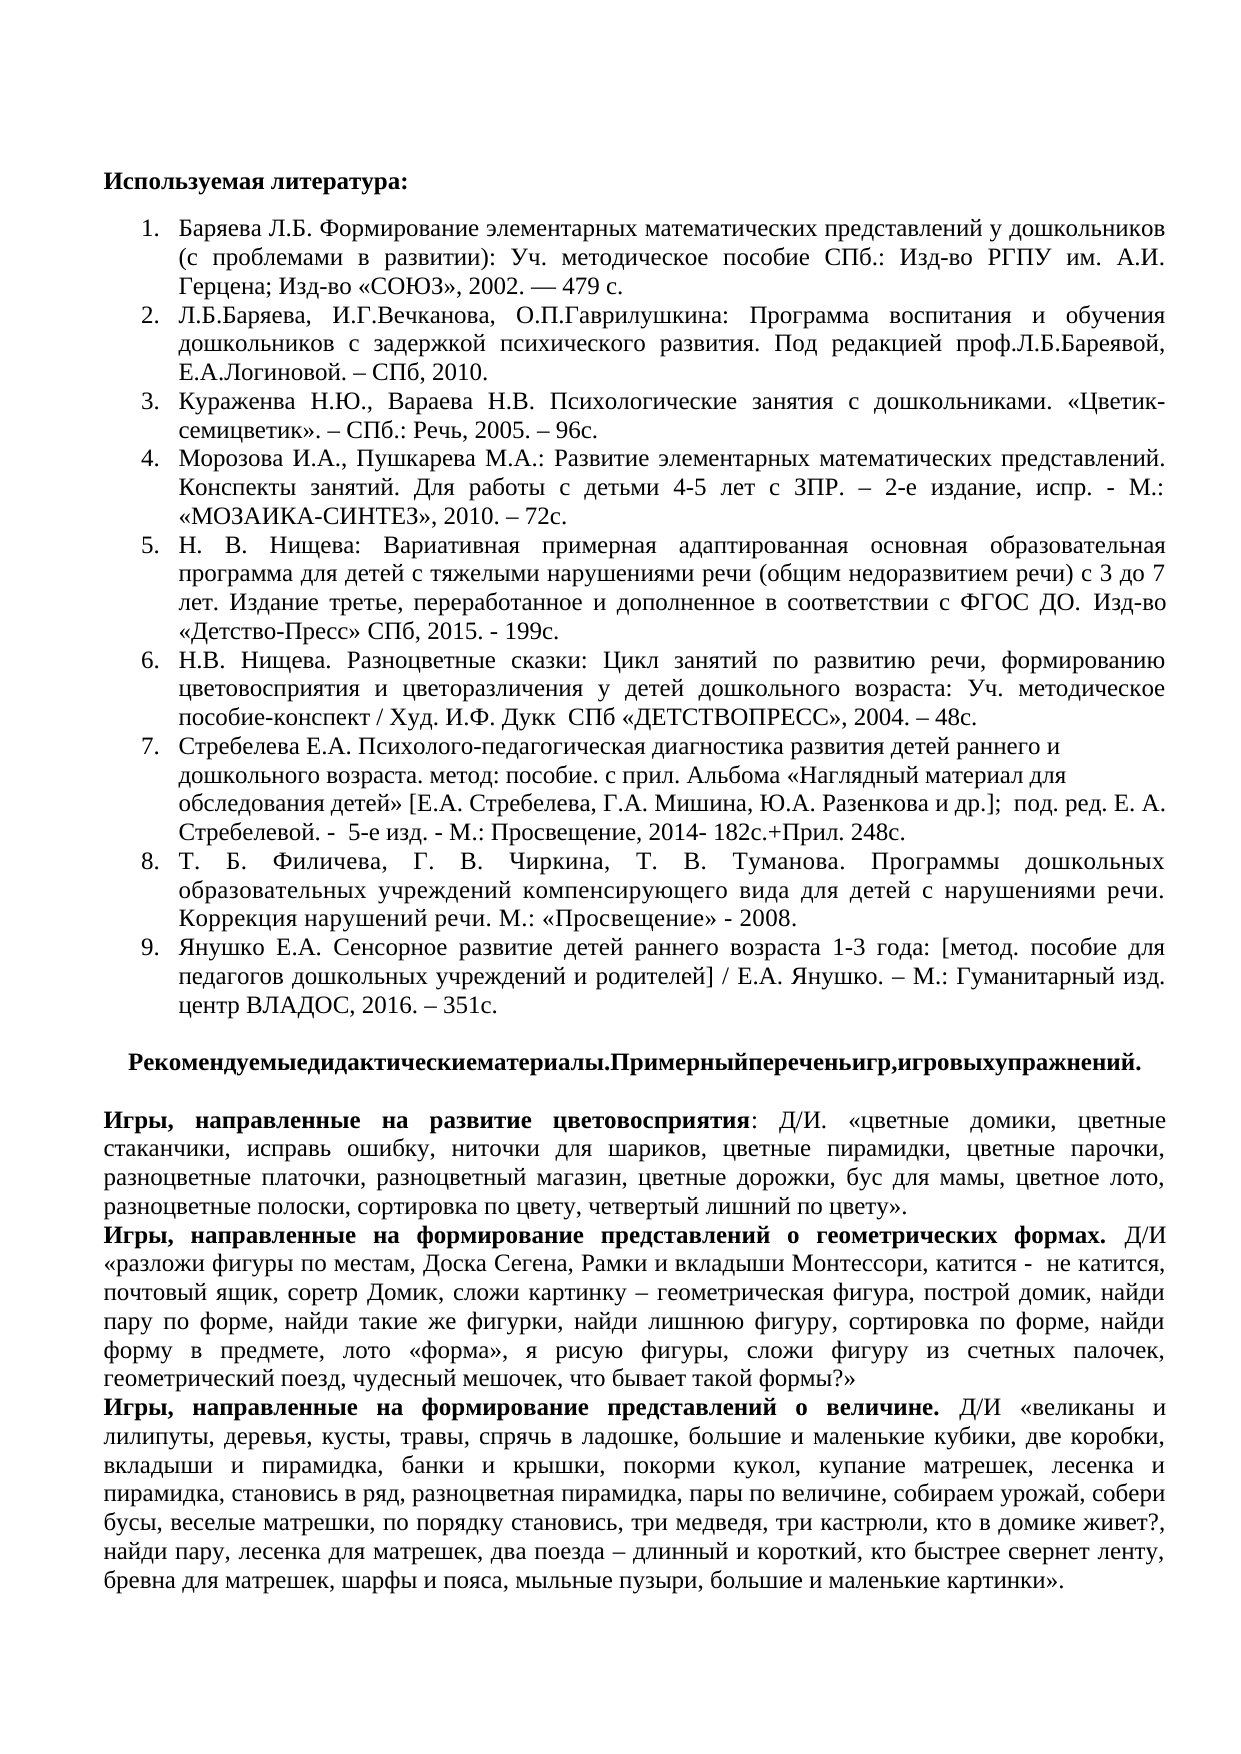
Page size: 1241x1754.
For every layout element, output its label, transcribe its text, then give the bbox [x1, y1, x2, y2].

list Н.В. Нищева. Разноцветные сказки: Цикл занятий по развитию речи, формированию цветовосприятия и цветоразличения у детей дошкольного возраста: Уч. методическое пособие-конспект / Худ. И.Ф. Дукк СПб «ДЕТСТВОПРЕСС», 2004. – 48с. [141, 645, 1166, 731]
list Т. Б. Филичева, Г. В. Чиркина, Т. В. Туманова. Программы дошкольных образовательных учреждений компенсирующего вида для детей с нарушениями речи. Коррекция нарушений речи. М.: «Просвещение» - 2008. [141, 846, 1166, 932]
list Игры, направленные на формирование представлений о величине. Д/И «великаны и лилипуты, деревья, кусты, травы, спрячь в ладошке, большие и маленькие кубики, две коробки, вкладыши и пирамидка, банки и крышки, покорми кукол, купание матрешек, лесенка и пирамидка, становись в ряд, разноцветная пирамидка, пары по величине, собираем урожай, собери бусы, веселые матрешки, по порядку становись, три медведя, три кастрюли, кто в домике живет?, найди пару, лесенка для матрешек, два поезда – длинный и короткий, кто быстрее свернет ленту, бревна для матрешек, шарфы и пояса, мыльные пузыри, большие и маленькие картинки». [103, 1392, 1166, 1593]
list Морозова И.А., Пушкарева М.А.: Развитие элементарных математических представлений. Конспекты занятий. Для работы с детьми 4-5 лет с ЗПР. – 2-е издание, испр. - М.: «МОЗАИКА-СИНТЕЗ», 2010. – 72с. [141, 443, 1166, 530]
list Игры, направленные на развитие цветовосприятия: Д/И. «цветные домики, цветные стаканчики, исправь ошибку, ниточки для шариков, цветные пирамидки, цветные парочки, разноцветные платочки, разноцветный магазин, цветные дорожки, бус для мамы, цветное лото, разноцветные полоски, сортировка по цвету, четвертый лишний по цвету». [103, 1105, 1166, 1220]
text Рекомендуемыедидактическиематериалы.Примерныйпереченьигр,игровыхупражнений. [103, 1047, 1166, 1076]
list Н. В. Нищева: Вариативная примерная адаптированная основная образовательная программа для детей с тяжелыми нарушениями речи (общим недоразвитием речи) с 3 до 7 лет. Издание третье, переработанное и дополненное в соответствии с ФГОС ДО. Изд-во «Детство-Пресс» СПб, 2015. - 199с. [141, 530, 1166, 645]
list Стребелева Е.А. Психолого-педагогическая диагностика развития детей раннего и дошкольного возраста. метод: пособие. с прил. Альбома «Наглядный материал для обследования детей» [Е.А. Стребелева, Г.А. Мишина, Ю.А. Разенкова и др.]; под. ред. Е. А. Стребелевой. - 5-е изд. - М.: Просвещение, 2014- 182с.+Прил. 248с. [141, 731, 1166, 846]
list Игры, направленные на формирование представлений о геометрических формах. Д/И «разложи фигуры по местам, Доска Сегена, Рамки и вкладыши Монтессори, катится - не катится, почтовый ящик, соретр Домик, сложи картинку – геометрическая фигура, построй домик, найди пару по форме, найди такие же фигурки, найди лишнюю фигуру, сортировка по форме, найди форму в предмете, лото «форма», я рисую фигуры, сложи фигуру из счетных палочек, геометрический поезд, чудесный мешочек, что бывает такой формы?» [103, 1220, 1166, 1392]
list Л.Б.Баряева, И.Г.Вечканова, О.П.Гаврилушкина: Программа воспитания и обучения дошкольников с задержкой психического развития. Под редакцией проф.Л.Б.Бареявой, Е.А.Логиновой. – СПб, 2010. [141, 300, 1166, 386]
list Баряева Л.Б. Формирование элементарных математических представлений у дошкольников (с проблемами в развитии): Уч. методическое пособие СПб.: Изд-во РГПУ им. А.И. Герцена; Изд-во «СОЮЗ», 2002. — 479 с. [141, 213, 1166, 300]
text Используемая литература: [103, 166, 1166, 194]
list Янушко Е.А. Сенсорное развитие детей раннего возраста 1-3 года: [метод. пособие для педагогов дошкольных учреждений и родителей] / Е.А. Янушко. – М.: Гуманитарный изд. центр ВЛАДОС, 2016. – 351с. [141, 932, 1166, 1018]
list Кураженва Н.Ю., Вараева Н.В. Психологические занятия с дошкольниками. «Цветик-семицветик». – СПб.: Речь, 2005. – 96с. [141, 386, 1166, 443]
